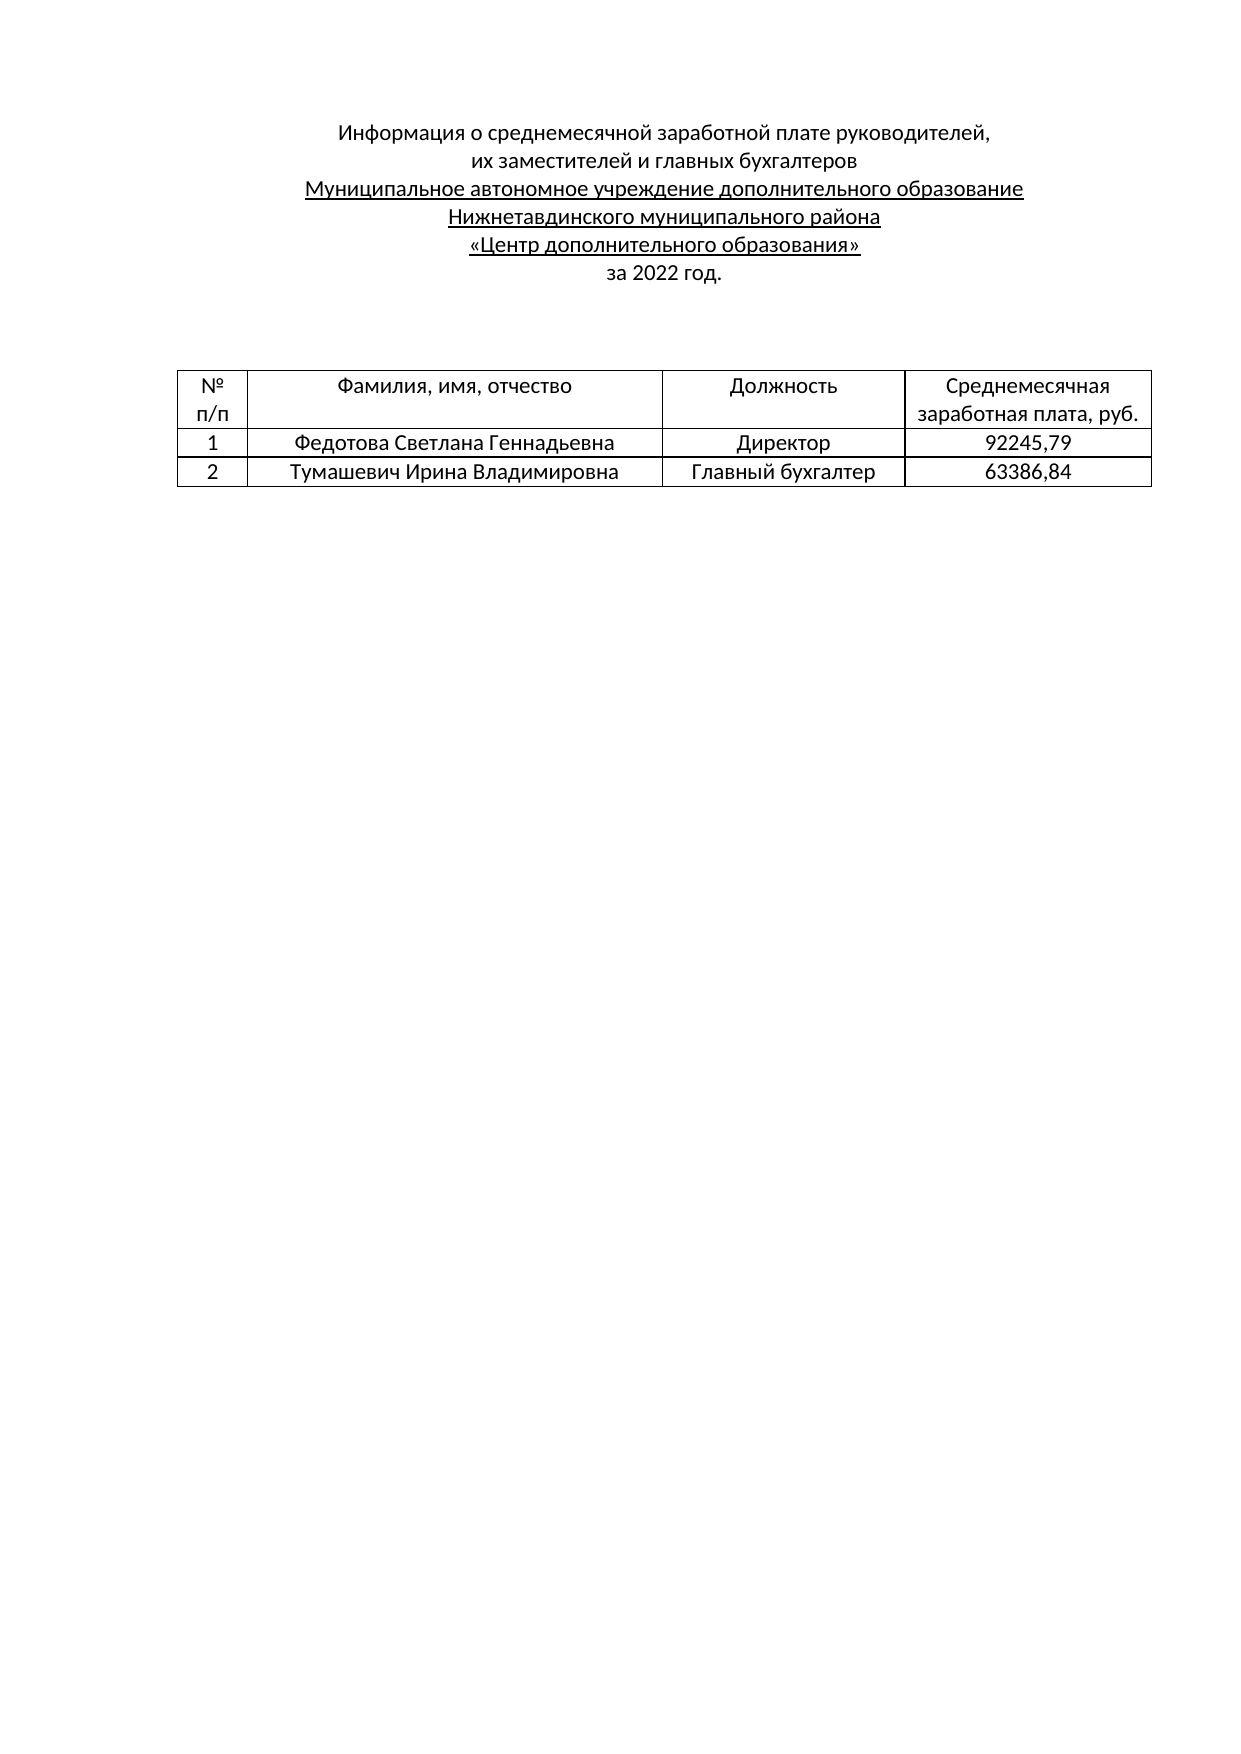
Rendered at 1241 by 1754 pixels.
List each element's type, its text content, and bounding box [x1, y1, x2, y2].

table_cell 1 [178, 429, 247, 456]
table_cell 2 [178, 458, 247, 486]
table_cell Тумашевич Ирина Владимировна [248, 458, 662, 486]
text за 2022 год. [177, 258, 1152, 286]
text Нижнетавдинского муниципального района [177, 202, 1152, 230]
table_header Среднемесячная заработная плата, руб. [906, 371, 1151, 427]
table_header № п/п [178, 371, 247, 427]
table_cell 92245,79 [906, 429, 1151, 456]
table_header Фамилия, имя, отчество [248, 371, 662, 427]
table_header Должность [663, 371, 904, 427]
table_cell 63386,84 [906, 458, 1151, 486]
text их заместителей и главных бухгалтеров [177, 146, 1152, 174]
text «Центр дополнительного образования» [177, 230, 1152, 258]
text Муниципальное автономное учреждение дополнительного образование [177, 174, 1152, 202]
table_cell Директор [663, 429, 904, 456]
table_cell Главный бухгалтер [663, 458, 904, 486]
table_cell Федотова Светлана Геннадьевна [248, 429, 662, 456]
text Информация о среднемесячной заработной плате руководителей, [177, 118, 1152, 146]
